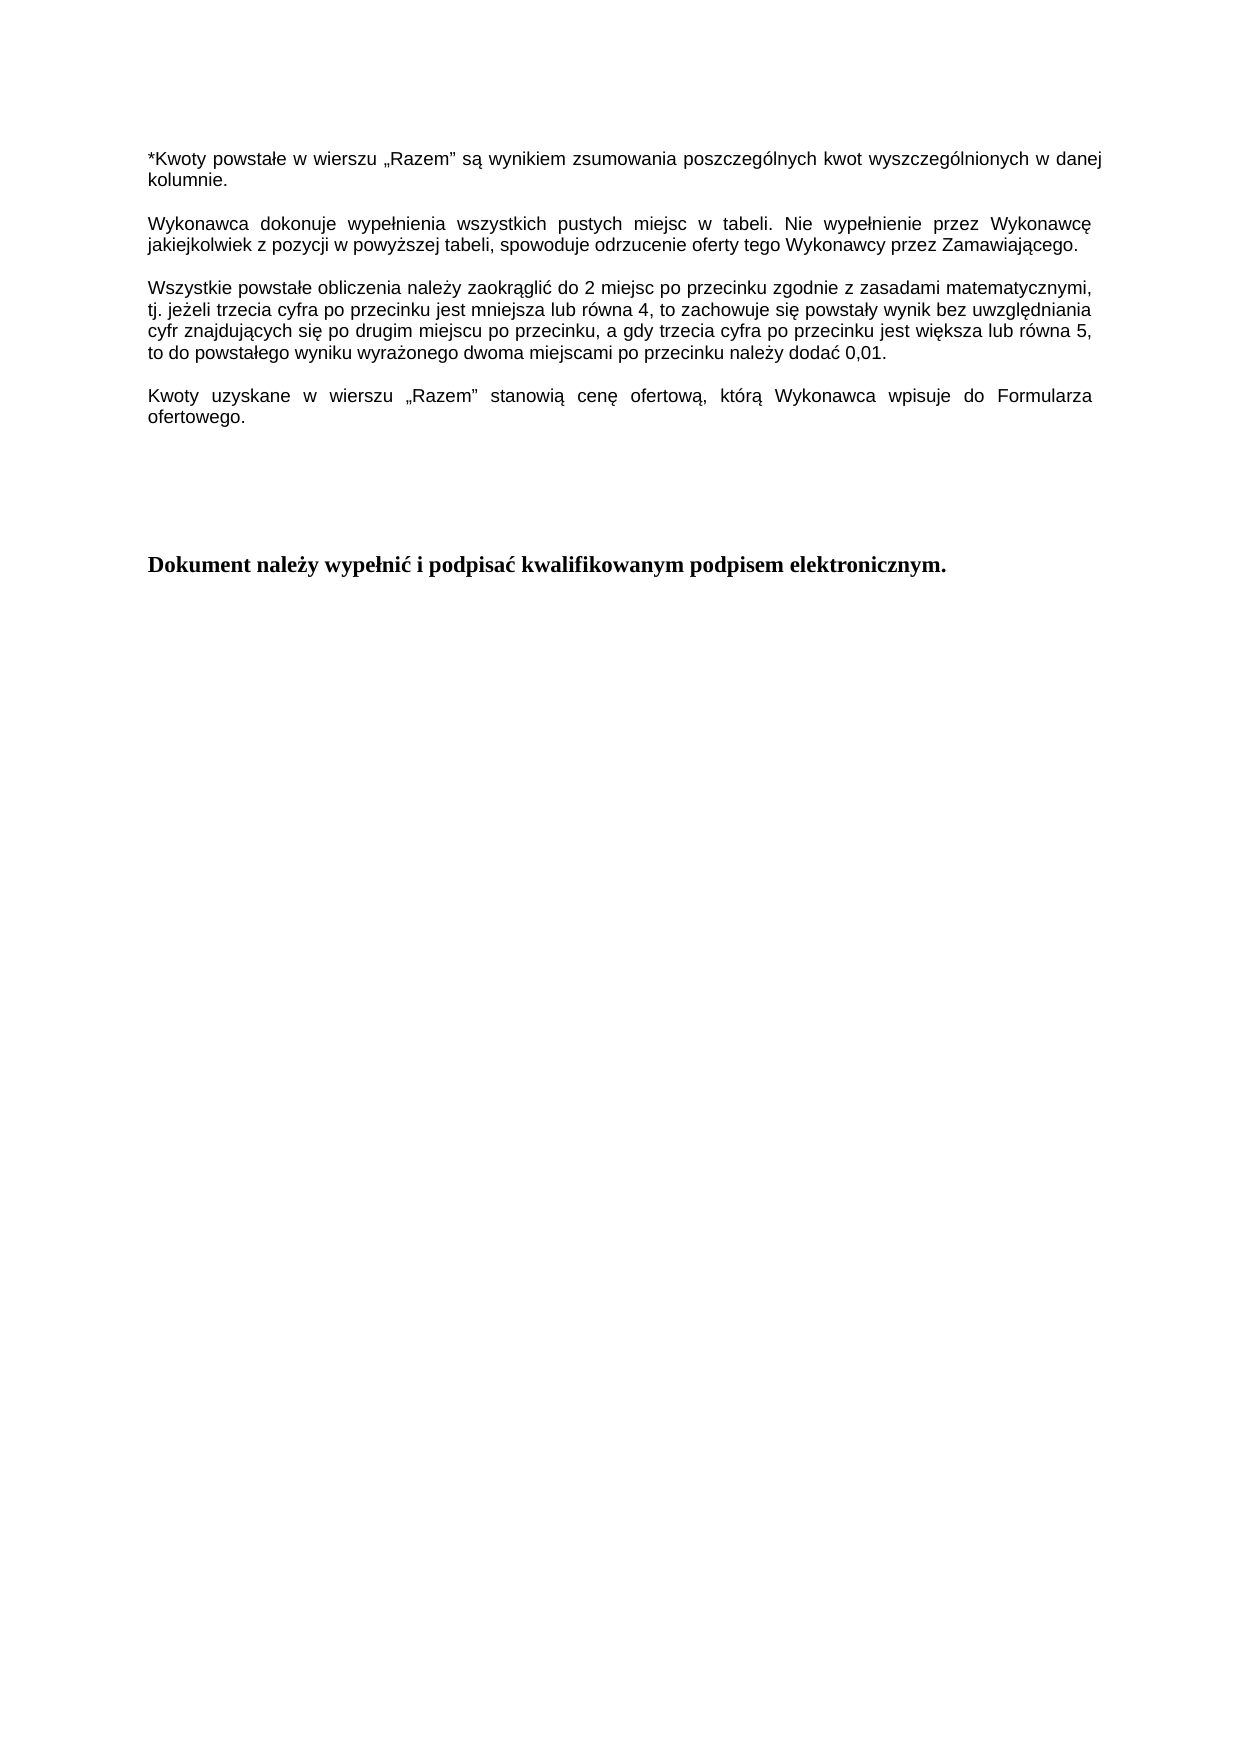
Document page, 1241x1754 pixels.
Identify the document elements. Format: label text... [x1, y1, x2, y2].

text Wszystkie powstałe obliczenia należy zaokrąglić do 2 miejsc po przecinku zgodnie z zasadami matematycznymi, tj. jeżeli trzecia cyfra po przecinku jest mniejsza lub równa 4, to zachowuje się powstały wynik bez uwzględniania cyfr znajdujących się po drugim miejscu po przecinku, a gdy trzecia cyfra po przecinku jest większa lub równa 5, to do powstałego wyniku wyrażonego dwoma miejscami po przecinku należy dodać 0,01. [148, 277, 1093, 363]
text *Kwoty powstałe w wierszu „Razem” są wynikiem zsumowania poszczególnych kwot wyszczególnionych w danej kolumnie. [148, 148, 1102, 191]
text Wykonawca dokonuje wypełnienia wszystkich pustych miejsc w tabeli. Nie wypełnienie przez Wykonawcę jakiejkolwiek z pozycji w powyższej tabeli, spowoduje odrzucenie oferty tego Wykonawcy przez Zamawiającego. [148, 212, 1093, 255]
text Kwoty uzyskane w wierszu „Razem” stanowią cenę ofertową, którą Wykonawca wpisuje do Formularza ofertowego. [148, 385, 1093, 428]
text Dokument należy wypełnić i podpisać kwalifikowanym podpisem elektronicznym. [148, 551, 1093, 578]
